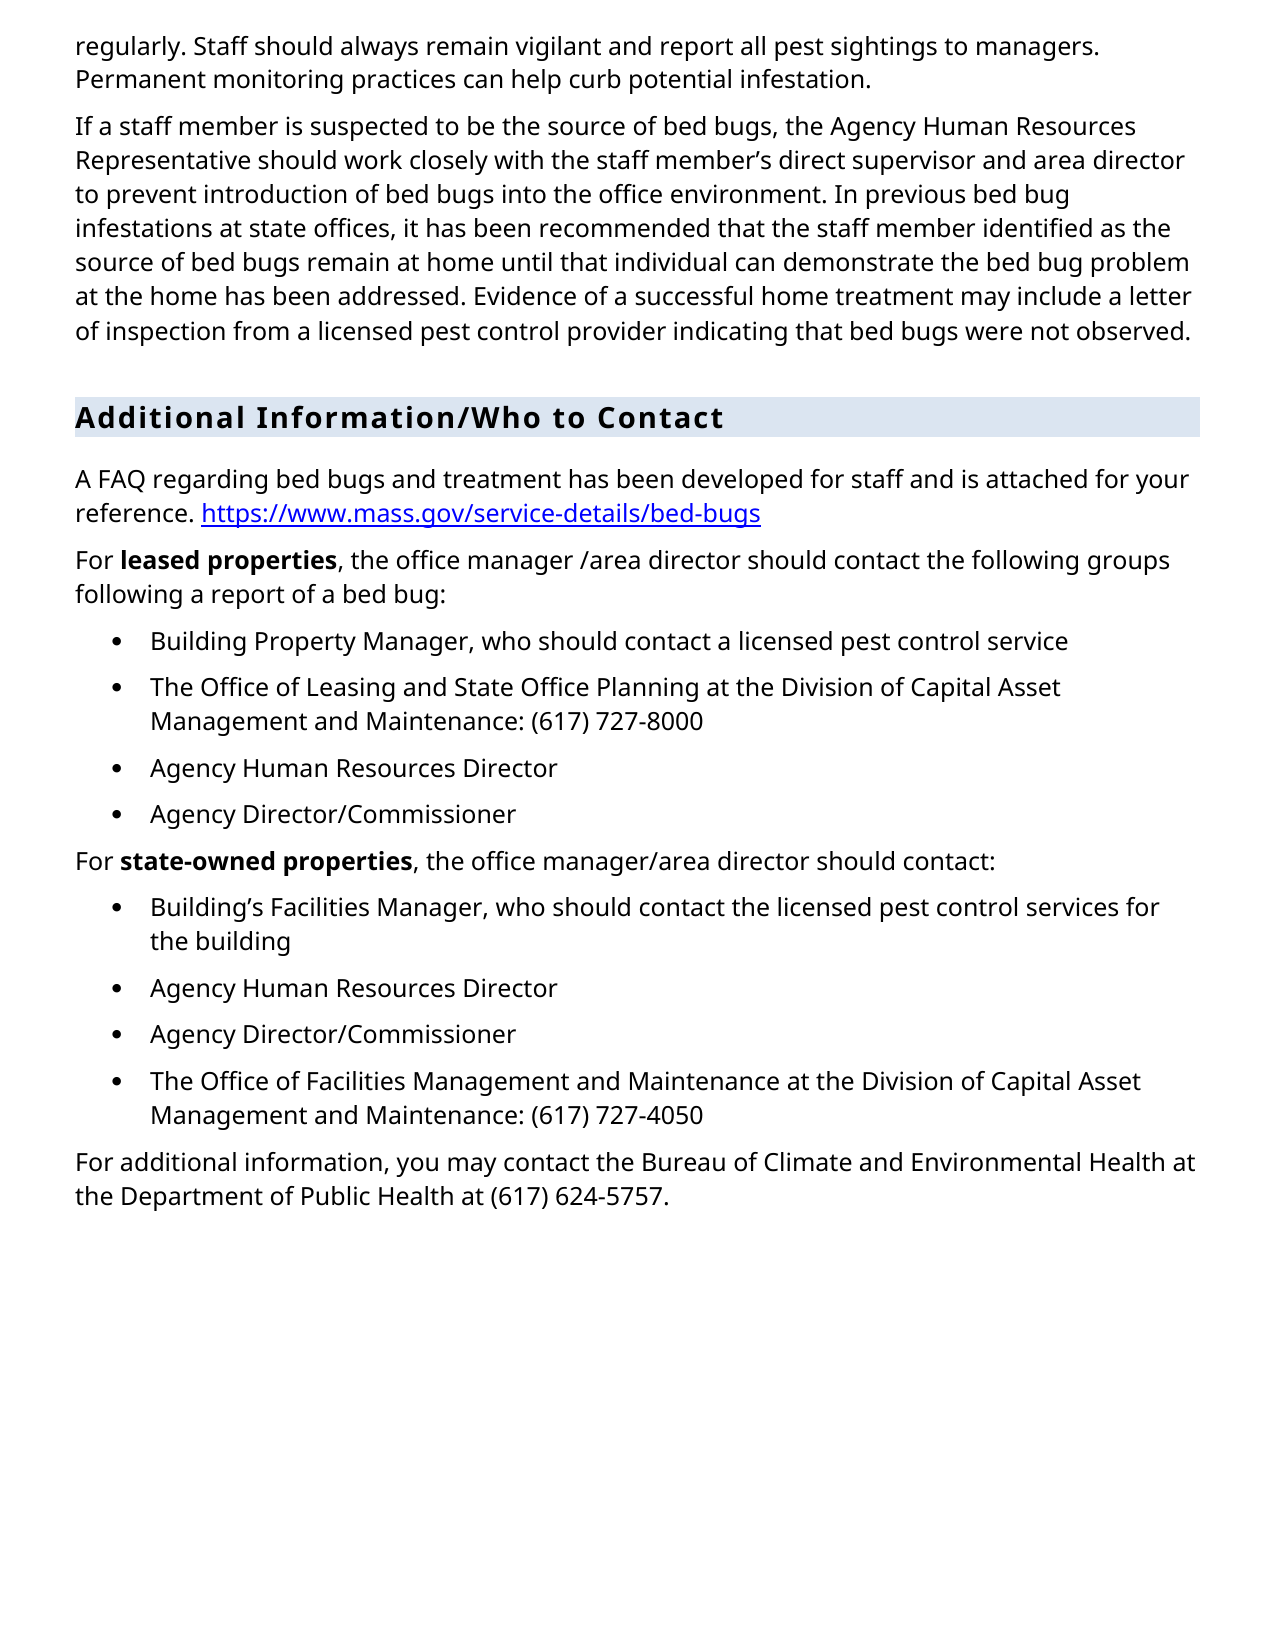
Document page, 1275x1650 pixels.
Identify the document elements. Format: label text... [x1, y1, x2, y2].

list The Office of Facilities Management and Maintenance at the Division of Capital Asset Management and Maintenance: (617) 727-4050 [112, 1064, 1200, 1132]
subtitle Additional Information/Who to Contact [75, 397, 1200, 437]
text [75, 28, 1200, 96]
list Agency Director/Commissioner [112, 1017, 1200, 1051]
list Agency Human Resources Director [112, 971, 1200, 1005]
text If a staff member is suspected to be the source of bed bugs, the Agency Human Resources Representative should work closely with the staff member’s direct supervisor and area director to prevent introduction of bed bugs into the office environment. In previous bed bug infestations at state offices, it has been recommended that the staff member identified as the source of bed bugs remain at home until that individual can demonstrate the bed bug problem at the home has been addressed. Evidence of a successful home treatment may include a letter of inspection from a licensed pest control provider indicating that bed bugs were not observed. [75, 109, 1200, 347]
text For leased properties, the office manager /area director should contact the following groups following a report of a bed bug: [75, 542, 1200, 611]
text A FAQ regarding bed bugs and treatment has been developed for staff and is attached for your reference. https://www.mass.gov/service-details/bed-bugs [75, 462, 1200, 530]
list Building’s Facilities Manager, who should contact the licensed pest control services for the building [112, 890, 1200, 958]
list Agency Director/Commissioner [112, 797, 1200, 831]
list Agency Human Resources Director [112, 750, 1200, 784]
list Building Property Manager, who should contact a licensed pest control service [112, 623, 1200, 657]
text For additional information, you may contact the Bureau of Climate and Environmental Health at the Department of Public Health at (617) 624-5757. [75, 1144, 1200, 1212]
text For state-owned properties, the office manager/area director should contact: [75, 843, 1200, 877]
list The Office of Leasing and State Office Planning at the Division of Capital Asset Management and Maintenance: (617) 727-8000 [112, 670, 1200, 738]
